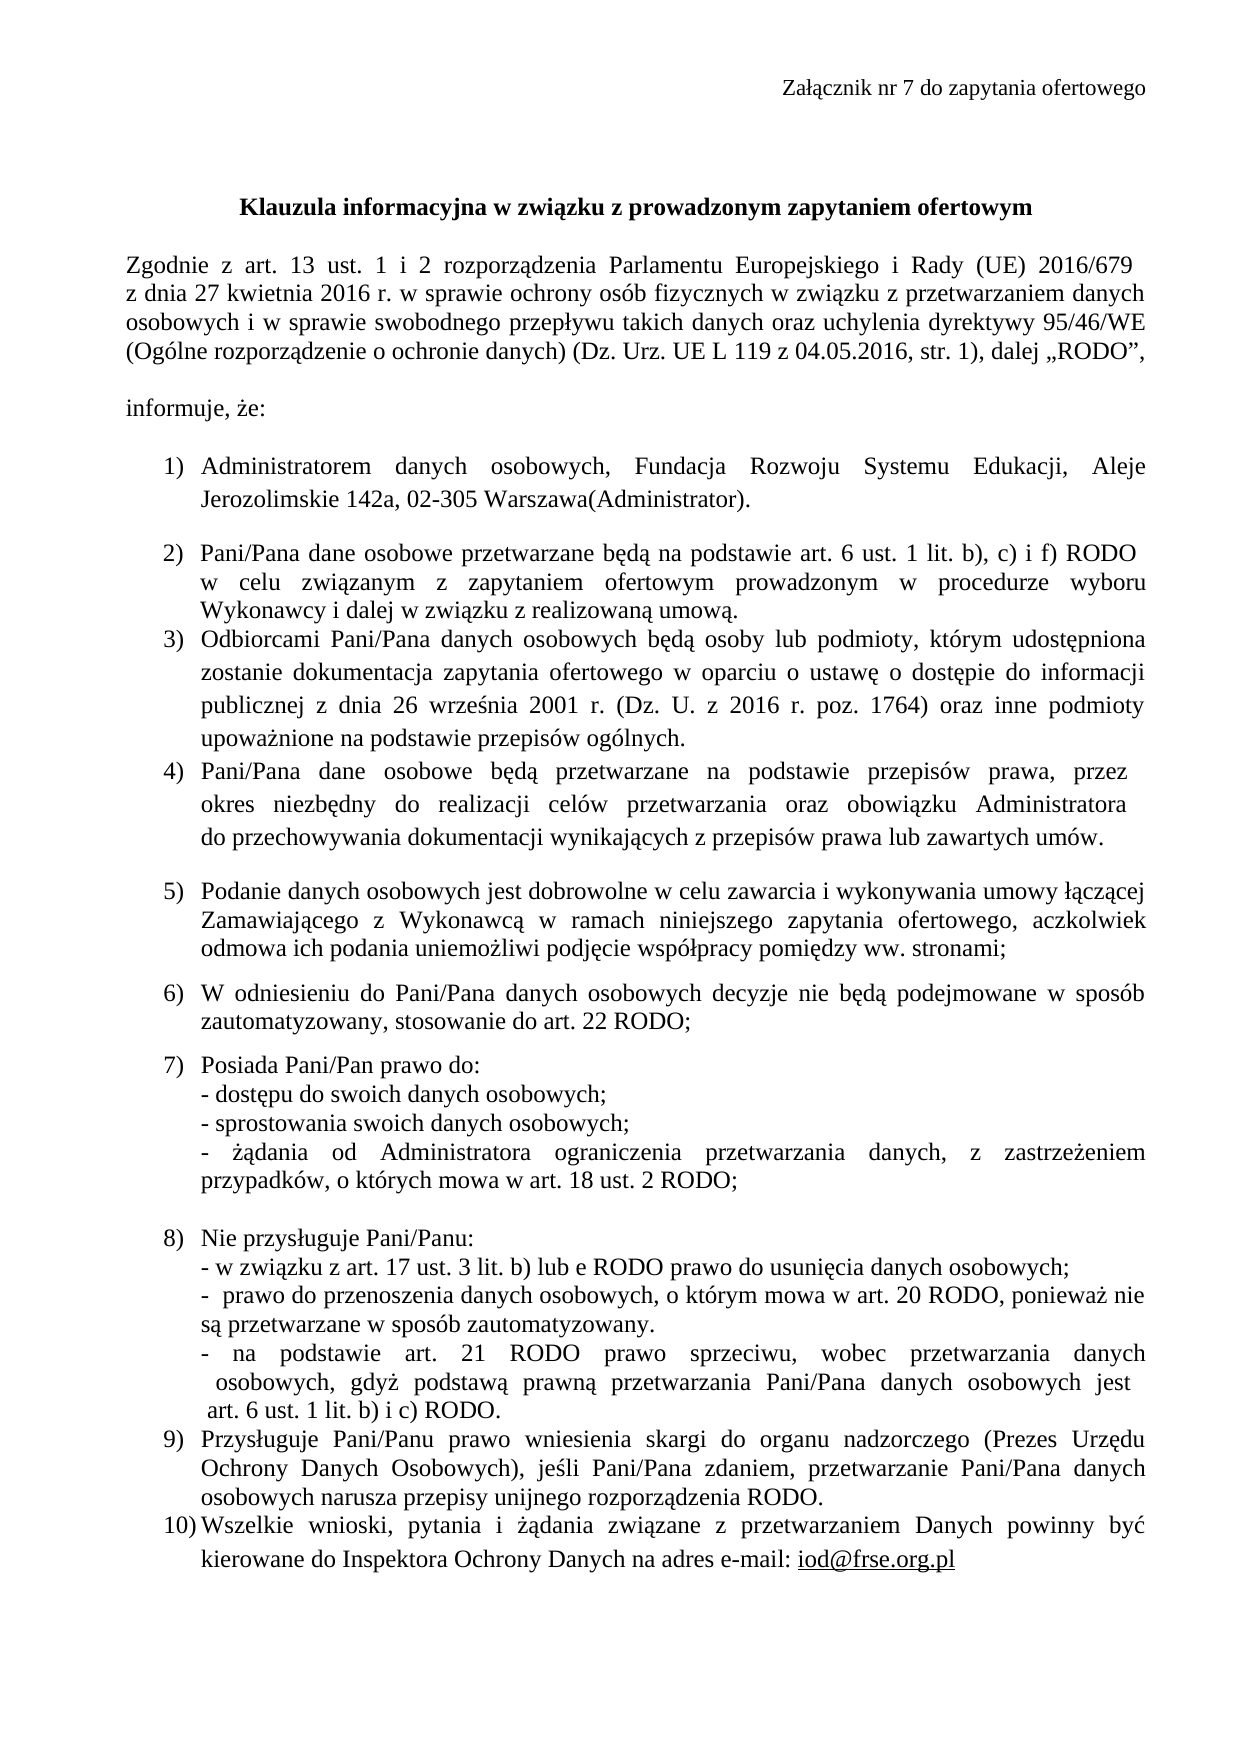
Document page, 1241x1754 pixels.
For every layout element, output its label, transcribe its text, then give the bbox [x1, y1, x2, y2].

list Administratorem danych osobowych, Fundacja Rozwoju Systemu Edukacji, Aleje Jerozolimskie 142a, 02-305 Warszawa(Administrator). [163, 451, 1146, 513]
list - prawo do przenoszenia danych osobowych, o którym mowa w art. 20 RODO, ponieważ nie są przetwarzane w sposób zautomatyzowany. [201, 1281, 1146, 1338]
list Nie przysługuje Pani/Panu: [163, 1223, 1146, 1252]
list Pani/Pana dane osobowe przetwarzane będą na podstawie art. 6 ust. 1 lit. b), c) i f) RODO w celu związanym z zapytaniem ofertowym prowadzonym w procedurze wyboru Wykonawcy i dalej w związku z realizowaną umową. [163, 538, 1146, 624]
list W odniesieniu do Pani/Pana danych osobowych decyzje nie będą podejmowane w sposób zautomatyzowany, stosowanie do art. 22 RODO; [163, 978, 1146, 1035]
list Podanie danych osobowych jest dobrowolne w celu zawarcia i wykonywania umowy łączącej Zamawiającego z Wykonawcą w ramach niniejszego zapytania ofertowego, aczkolwiek odmowa ich podania uniemożliwi podjęcie współpracy pomiędzy ww. stronami; [163, 876, 1146, 962]
list Odbiorcami Pani/Pana danych osobowych będą osoby lub podmioty, którym udostępniona zostanie dokumentacja zapytania ofertowego w oparciu o ustawę o dostępie do informacji publicznej z dnia 26 września 2001 r. (Dz. U. z 2016 r. poz. 1764) oraz inne podmioty upoważnione na podstawie przepisów ogólnych. [163, 624, 1146, 752]
list Pani/Pana dane osobowe będą przetwarzane na podstawie przepisów prawa, przez okres niezbędny do realizacji celów przetwarzania oraz obowiązku Administratora do przechowywania dokumentacji wynikających z przepisów prawa lub zawartych umów. [163, 756, 1146, 851]
list Wszelkie wnioski, pytania i żądania związane z przetwarzaniem Danych powinny być kierowane do Inspektora Ochrony Danych na adres e-mail: iod@frse.org.pl [163, 1511, 1146, 1572]
list Posiada Pani/Pan prawo do: [163, 1051, 1146, 1079]
list - żądania od Administratora ograniczenia przetwarzania danych, z zastrzeżeniem przypadków, o których mowa w art. 18 ust. 2 RODO; [201, 1137, 1146, 1194]
list Przysługuje Pani/Panu prawo wniesienia skargi do organu nadzorczego (Prezes Urzędu Ochrony Danych Osobowych), jeśli Pani/Pana zdaniem, przetwarzanie Pani/Pana danych osobowych narusza przepisy unijnego rozporządzenia RODO. [163, 1424, 1146, 1511]
list - dostępu do swoich danych osobowych; [201, 1079, 1146, 1108]
list - na podstawie art. 21 RODO prawo sprzeciwu, wobec przetwarzania danych osobowych, gdyż podstawą prawną przetwarzania Pani/Pana danych osobowych jest art. 6 ust. 1 lit. b) i c) RODO. [201, 1338, 1146, 1424]
list - w związku z art. 17 ust. 3 lit. b) lub e RODO prawo do usunięcia danych osobowych; [201, 1252, 1146, 1281]
text Klauzula informacyjna w związku z prowadzonym zapytaniem ofertowym [126, 192, 1146, 221]
text Zgodnie z art. 13 ust. 1 i 2 rozporządzenia Parlamentu Europejskiego i Rady (UE) 2016/679 z dnia 27 kwietnia 2016 r. w sprawie ochrony osób fizycznych w związku z przetwarzaniem danych osobowych i w sprawie swobodnego przepływu takich danych oraz uchylenia dyrektywy 95/46/WE (Ogólne rozporządzenie o ochronie danych) (Dz. Urz. UE L 119 z 04.05.2016, str. 1), dalej „RODO”, informuje, że: [126, 250, 1146, 422]
list - sprostowania swoich danych osobowych; [201, 1108, 1146, 1137]
